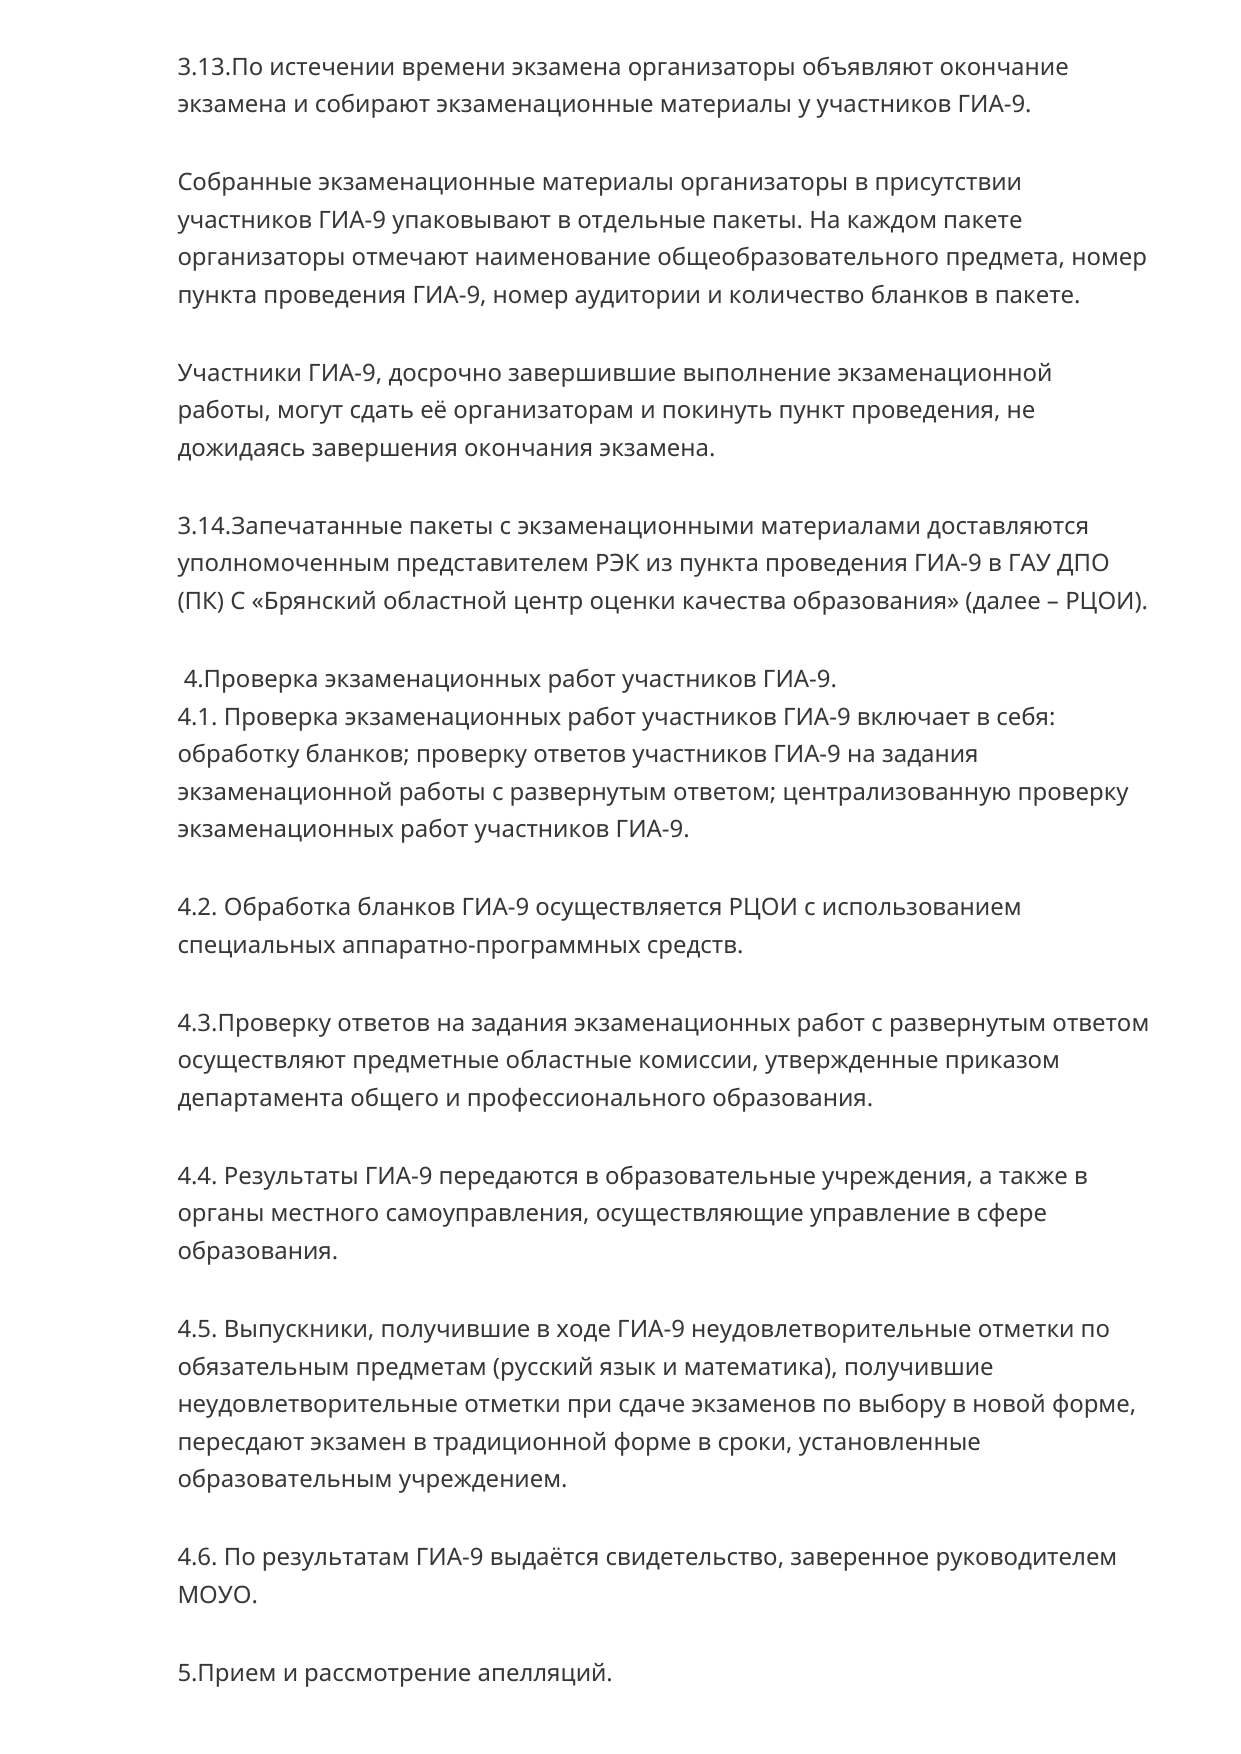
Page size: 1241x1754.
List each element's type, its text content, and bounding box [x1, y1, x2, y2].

text 4.1. Проверка экзаменационных работ участников ГИА-9 включает в себя: обработку бланков; проверку ответов участников ГИА-9 на задания экзаменационной работы с развернутым ответом; централизованную проверку экзаменационных работ участников ГИА-9. [177, 694, 1152, 844]
text 4.5. Выпускники, получившие в ходе ГИА-9 неудовлетворительные отметки по обязательным предметам (русский язык и математика), получившие неудовлетворительные отметки при сдаче экзаменов по выбору в новой форме, пересдают экзамен в традиционной форме в сроки, установленные образовательным учреждением. [177, 1307, 1152, 1494]
text 4.2. Обработка бланков ГИА-9 осуществляется РЦОИ с использованием специальных аппаратно-программных средств. [177, 885, 1152, 960]
text Участники ГИА-9, досрочно завершившие выполнение экзаменационной работы, могут сдать её организаторам и покинуть пункт проведения, не дожидаясь завершения окончания экзамена. [177, 351, 1152, 463]
text 4.4. Результаты ГИА-9 передаются в образовательные учреждения, а также в органы местного самоуправления, осуществляющие управление в сфере образования. [177, 1154, 1152, 1266]
text 3.13.По истечении времени экзамена организаторы объявляют окончание экзамена и собирают экзаменационные материалы у участников ГИА-9. [177, 44, 1152, 119]
text 4.3.Проверку ответов на задания экзаменационных работ с развернутым ответом осуществляют предметные областные комиссии, утвержденные приказом департамента общего и профессионального образования. [177, 1001, 1152, 1113]
text 4.6. По результатам ГИА-9 выдаётся свидетельство, заверенное руководителем МОУО. [177, 1535, 1152, 1610]
text 4.Проверка экзаменационных работ участников ГИА-9. [177, 657, 1152, 694]
text 3.14.Запечатанные пакеты с экзаменационными материалами доставляются уполномоченным представителем РЭК из пункта проведения ГИА-9 в ГАУ ДПО (ПК) С «Брянский областной центр оценки качества образования» (далее – РЦОИ). [177, 504, 1152, 616]
text 5.Прием и рассмотрение апелляций. [177, 1651, 1152, 1688]
text Собранные экзаменационные материалы организаторы в присутствии участников ГИА-9 упаковывают в отдельные пакеты. На каждом пакете организаторы отмечают наименование общеобразовательного предмета, номер пункта проведения ГИА-9, номер аудитории и количество бланков в пакете. [177, 160, 1152, 310]
